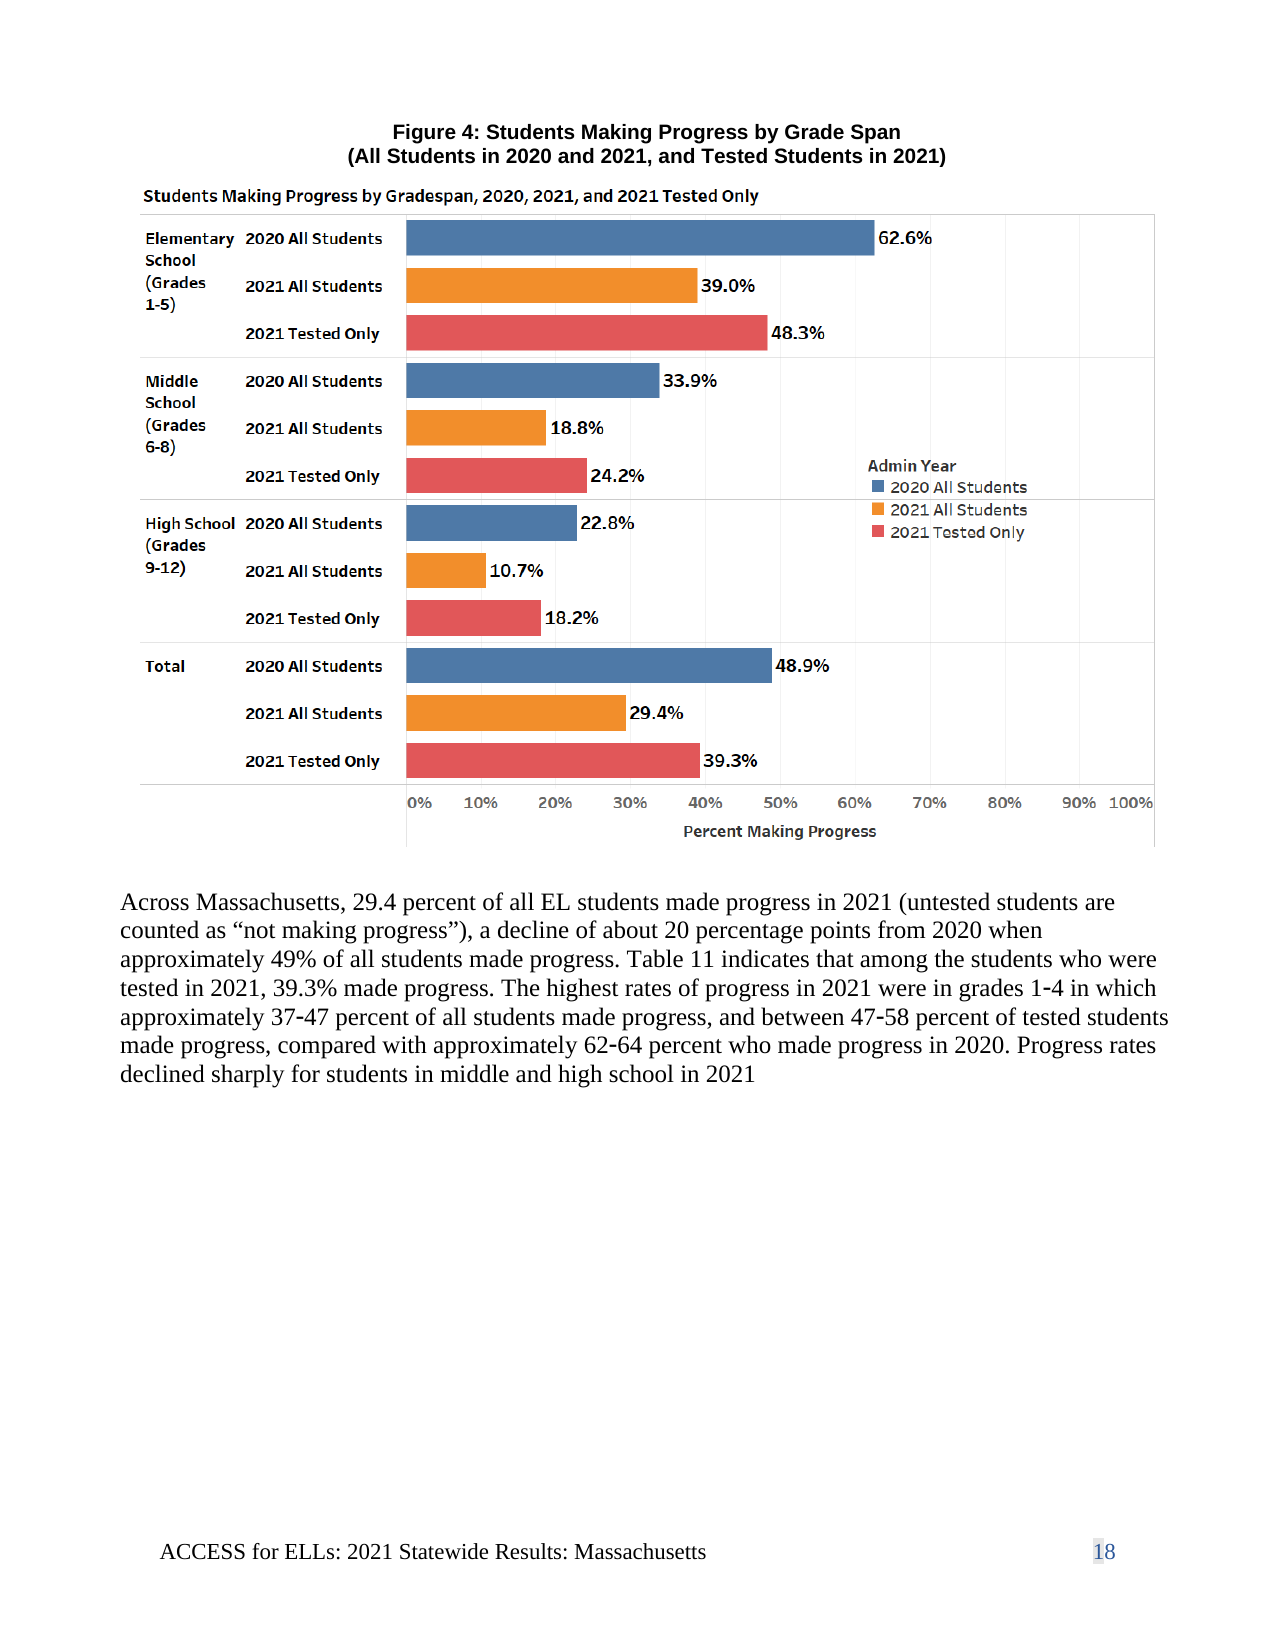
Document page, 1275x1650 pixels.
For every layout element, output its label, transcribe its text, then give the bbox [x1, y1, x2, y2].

text Across Massachusetts, 29.4 percent of all EL students made progress in 2021 (untested students are counted as “not making progress”), a decline of about 20 percentage points from 2020 when approximately 49% of all students made progress. Table 11 indicates that among the students who were tested in 2021, 39.3% made progress. The highest rates of progress in 2021 were in grades 14 in which approximately 3747 percent of all students made progress, and between 4758 percent of tested students made progress, compared with approximately 6264 percent who made progress in 2020. Progress rates declined sharply for students in middle and high school in 2021 [120, 887, 1174, 1088]
text Figure 4: Students Making Progress by Grade Span [120, 120, 1174, 144]
picture [129, 167, 1165, 858]
